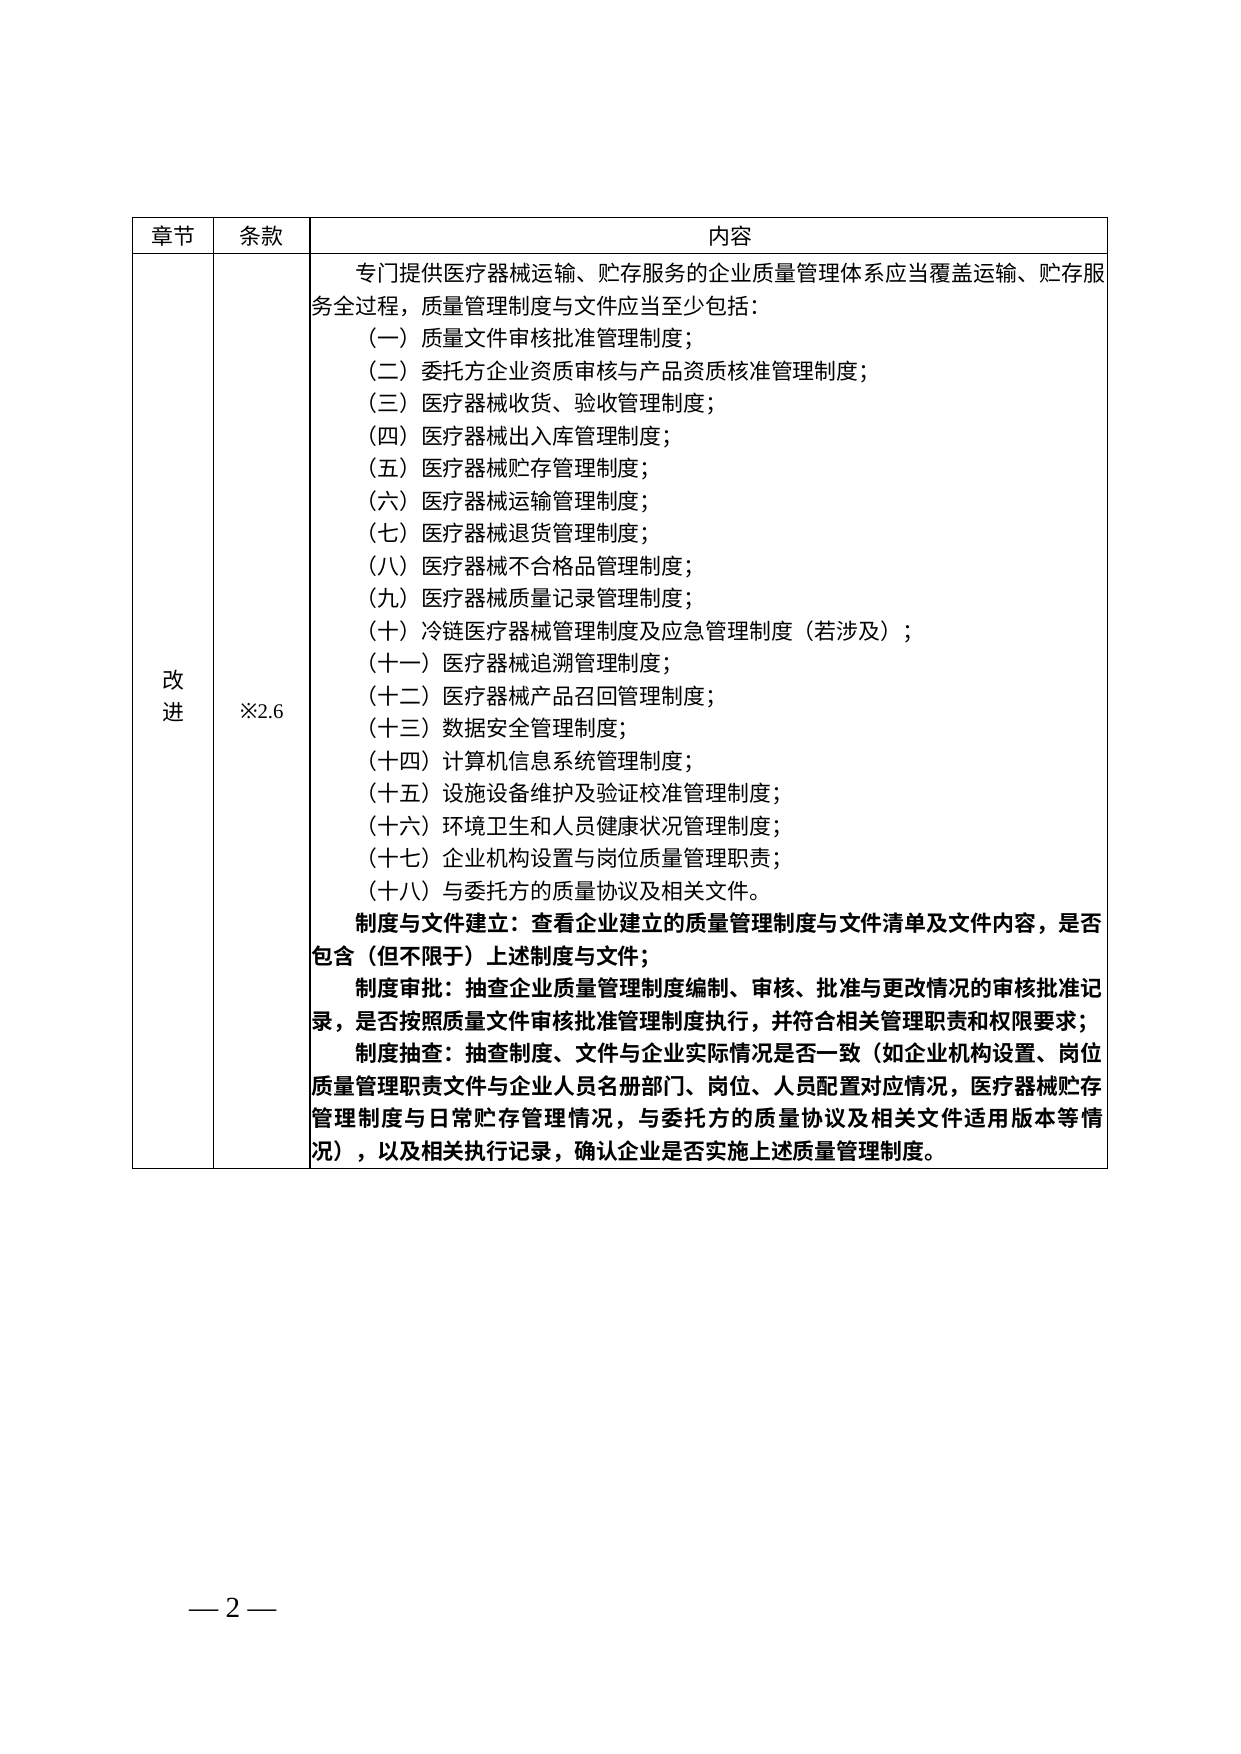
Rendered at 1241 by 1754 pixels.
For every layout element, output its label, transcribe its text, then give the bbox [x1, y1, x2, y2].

table_cell ※2.6 [214, 254, 309, 1167]
table_header 条款 [214, 218, 309, 253]
table_header 章节 [133, 218, 213, 253]
table_header 内容 [311, 218, 1107, 253]
table_cell 质 量 管 理 体 系 建 立 与 改 进 [133, 254, 213, 1167]
table_cell 专门提供医疗器械运输、贮存服务的企业质量管理体系应当覆盖运输、贮存服务全过程，质量管理制度与文件应当至少包括： （一）质量文件审核批准管理制度； （二）委托方企业资质审核与产品资质核准管理制度； （三）医疗器械收货、验收管理制度； （四）医疗器械出入库管理制度； （五）医疗器械贮存管理制度； （六）医疗器械运输管理制度； （七）医疗器械退货管理制度； （八）医疗器械不合格品管理制度； （九）医疗器械质量记录管理制度； （十）冷链医疗器械管理制度及应急管理制度（若涉及）； （十一）医疗器械追溯管理制度； （十二）医疗器械产品召回管理制度； （十三）数据安全管理制度； （十四）计算机信息系统管理制度； （十五）设施设备维护及验证校准管理制度； （十六）环境卫生和人员健康状况管理制度； （十七）企业机构设置与岗位质量管理职责； （十八）与委托方的质量协议及相关文件。 制度与文件建立：查看企业建立的质量管理制度与文件清单及文件内容，是否包含（但不限于）上述制度与文件； 制度审批：抽查企业质量管理制度编制、审核、批准与更改情况的审核批准记录，是否按照质量文件审核批准管理制度执行，并符合相关管理职责和权限要求； 制度抽查：抽查制度、文件与企业实际情况是否一致（如企业机构设置、岗位质量管理职责文件与企业人员名册部门、岗位、人员配置对应情况，医疗器械贮存管理制度与日常贮存管理情况，与委托方的质量协议及相关文件适用版本等情况），以及相关执行记录，确认企业是否实施上述质量管理制度。 [311, 254, 1107, 1167]
